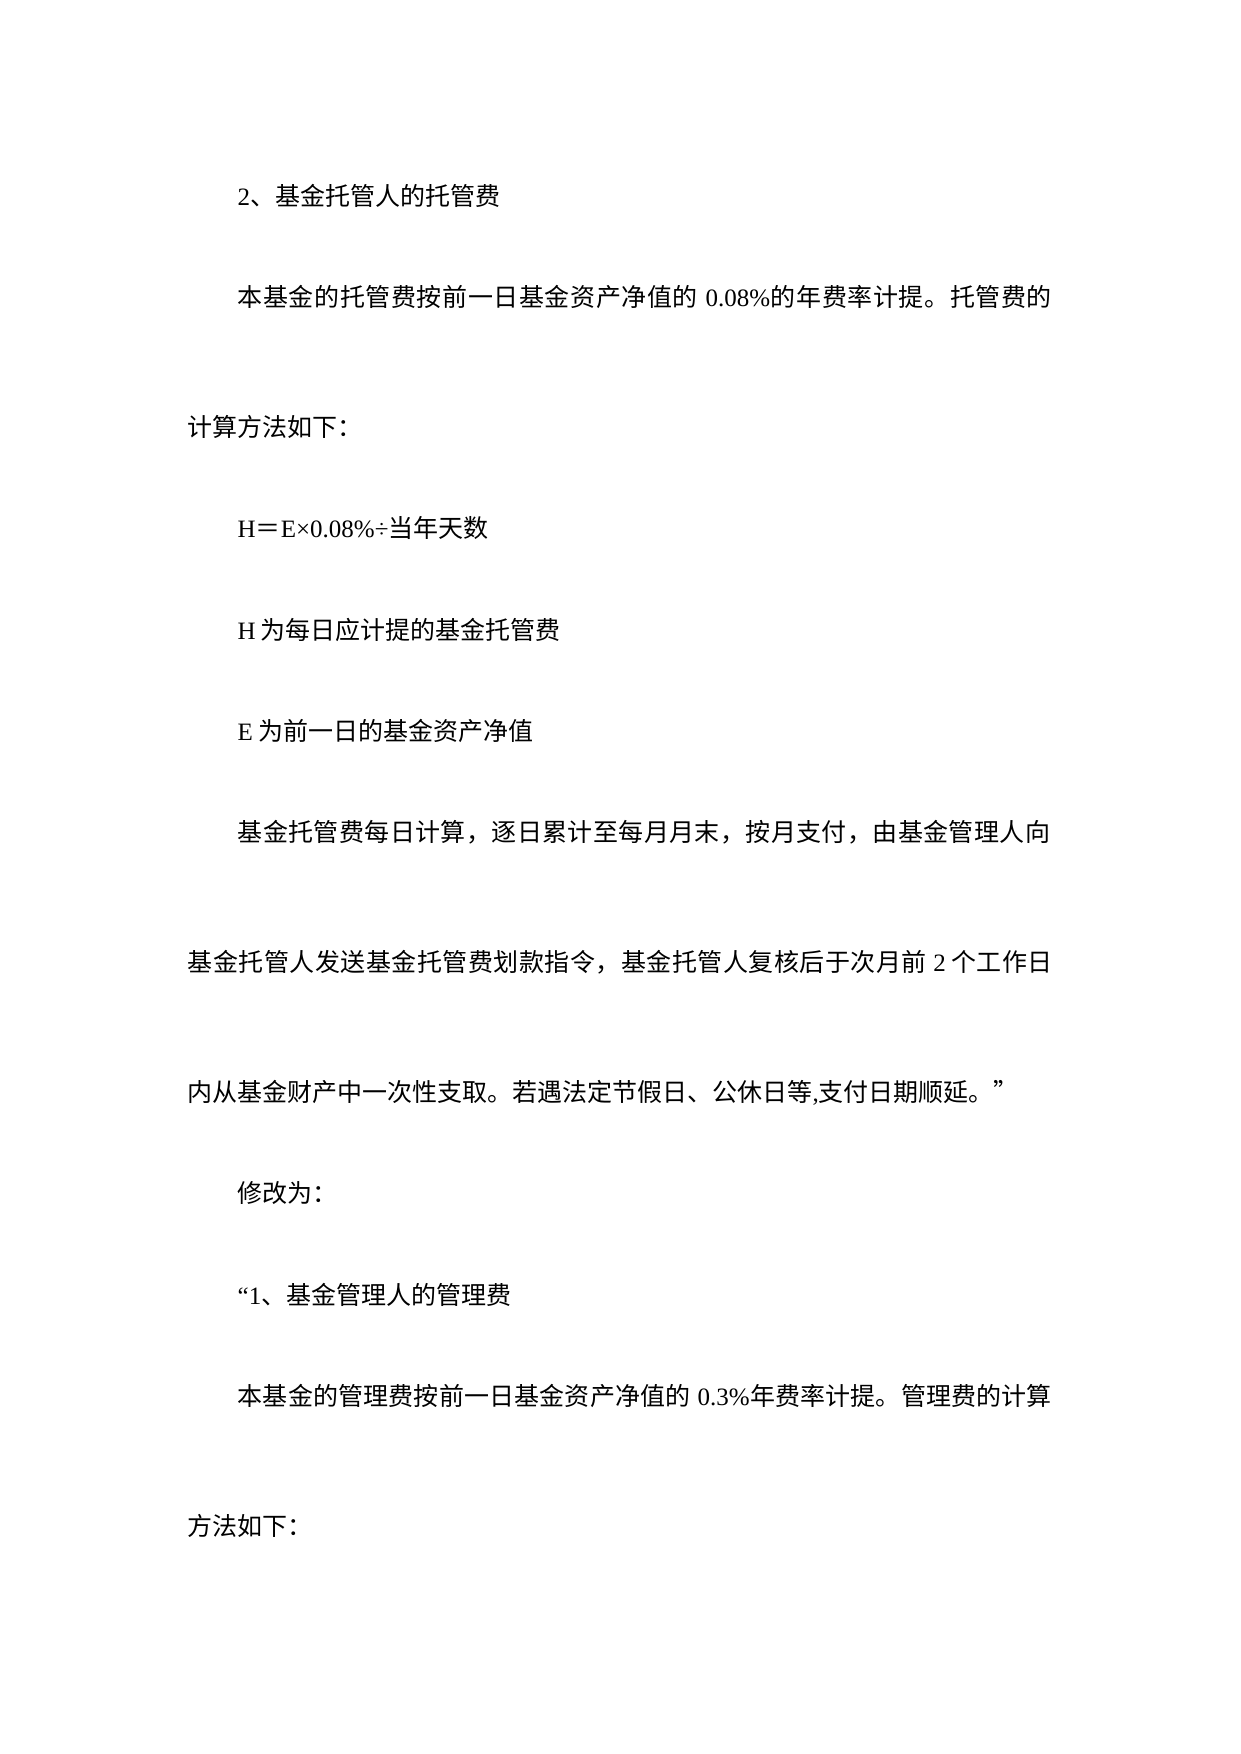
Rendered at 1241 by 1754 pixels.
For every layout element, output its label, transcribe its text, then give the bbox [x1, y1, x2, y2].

text “1、基金管理人的管理费 [187, 1261, 1053, 1326]
text E为前一日的基金资产净值 [187, 697, 1053, 762]
text 本基金的管理费按前一日基金资产净值的0.3%年费率计提。管理费的计算方法如下： [187, 1362, 1053, 1557]
text 本基金的托管费按前一日基金资产净值的0.08%的年费率计提。托管费的计算方法如下： [187, 263, 1053, 458]
text H＝E×0.08%÷当年天数 [187, 494, 1053, 559]
text 基金托管费每日计算，逐日累计至每月月末，按月支付，由基金管理人向基金托管人发送基金托管费划款指令，基金托管人复核后于次月前2个工作日内从基金财产中一次性支取。若遇法定节假日、公休日等,支付日期顺延。” [187, 798, 1053, 1123]
text H为每日应计提的基金托管费 [187, 596, 1053, 661]
text 修改为： [187, 1159, 1053, 1224]
text 2、基金托管人的托管费 [187, 162, 1053, 227]
